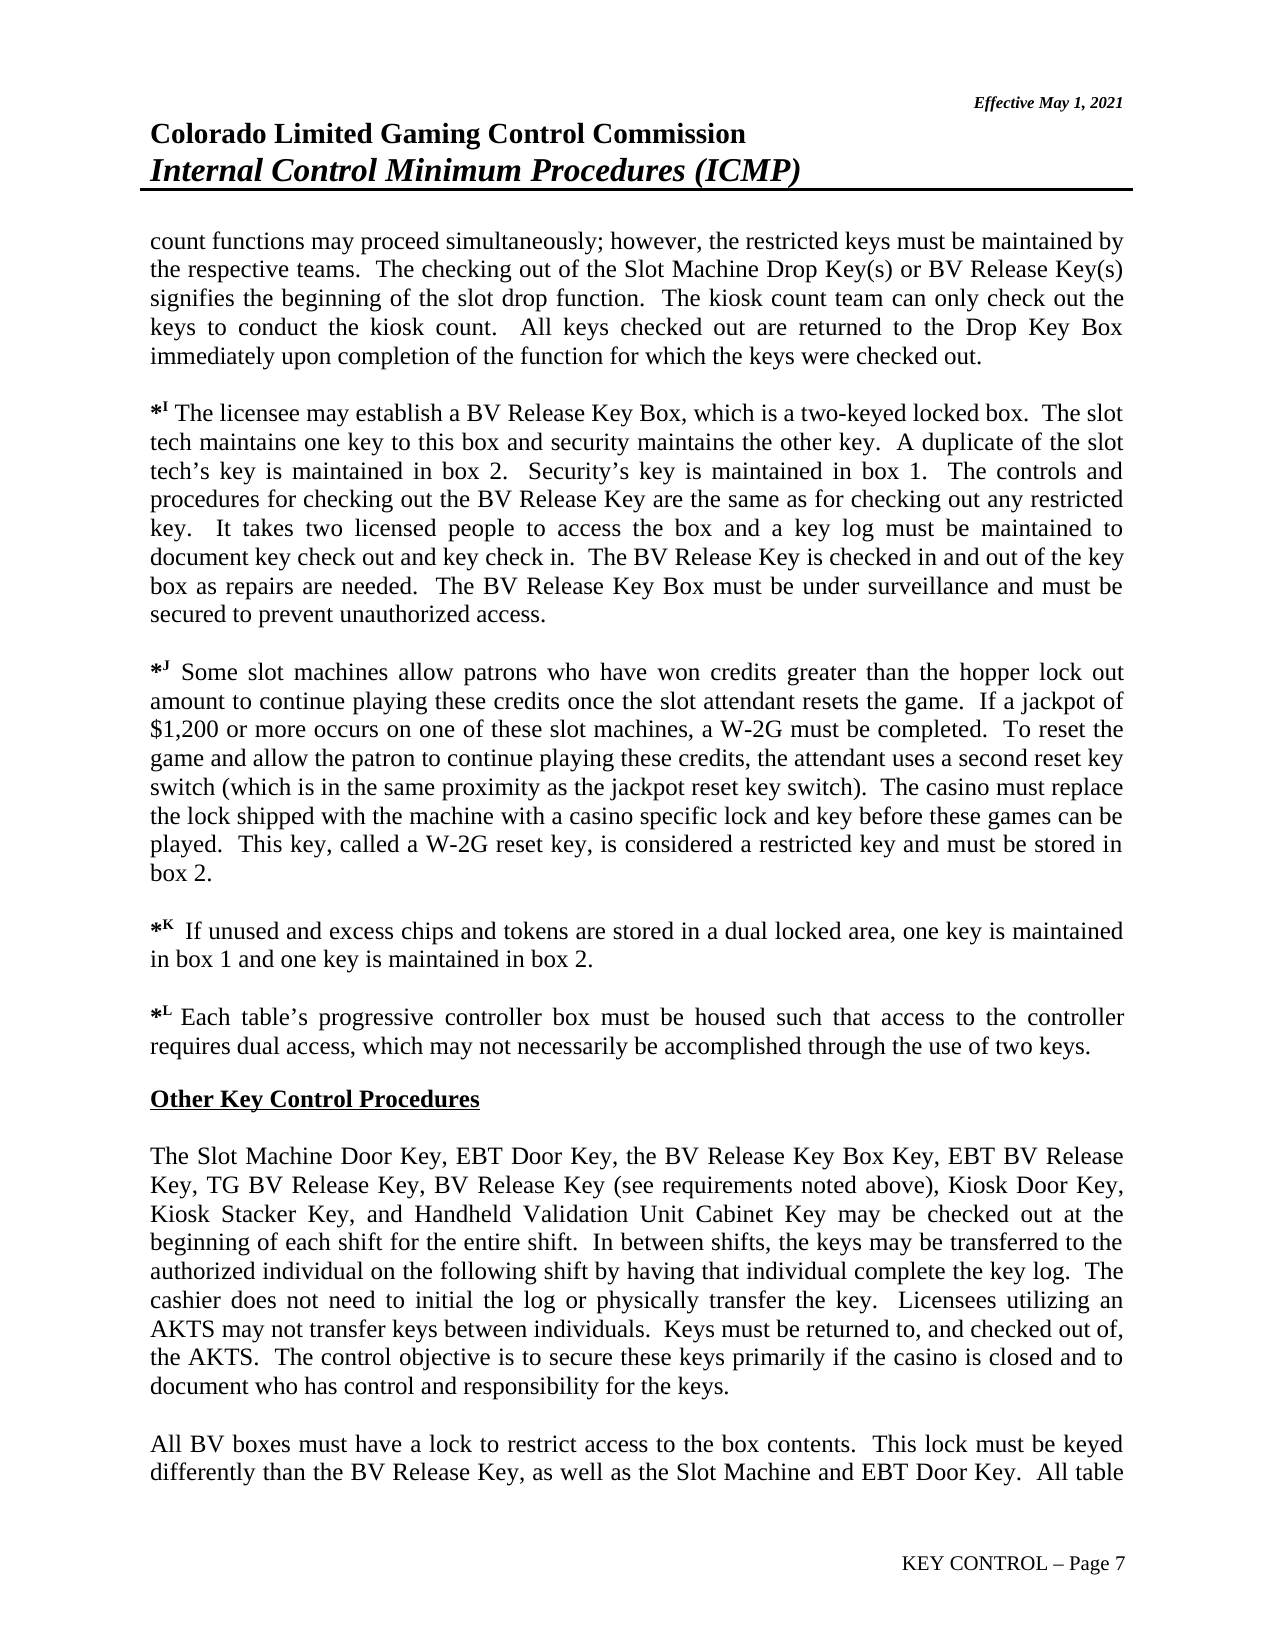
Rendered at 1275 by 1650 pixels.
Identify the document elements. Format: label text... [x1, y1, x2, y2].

text Other Key Control Procedures [150, 1084, 1125, 1112]
text *L Each table’s progressive controller box must be housed such that access to the controller requires dual access, which may not necessarily be accomplished through the use of two keys. [150, 1002, 1125, 1059]
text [150, 1429, 1125, 1486]
text The Slot Machine Door Key, EBT Door Key, the BV Release Key Box Key, EBT BV Release Key, TG BV Release Key, BV Release Key (see requirements noted above), Kiosk Door Key, Kiosk Stacker Key, and Handheld Validation Unit Cabinet Key may be checked out at the beginning of each shift for the entire shift. In between shifts, the keys may be transferred to the authorized individual on the following shift by having that individual complete the key log. The cashier does not need to initial the log or physically transfer the key. Licensees utilizing an AKTS may not transfer keys between individuals. Keys must be returned to, and checked out of, the AKTS. The control objective is to secure these keys primarily if the casino is closed and to document who has control and responsibility for the keys. [150, 1141, 1125, 1400]
text *I The licensee may establish a BV Release Key Box, which is a two-keyed locked box. The slot tech maintains one key to this box and security maintains the other key. A duplicate of the slot tech’s key is maintained in box 2. Security’s key is maintained in box 1. The controls and procedures for checking out the BV Release Key are the same as for checking out any restricted key. It takes two licensed people to access the box and a key log must be maintained to document key check out and key check in. The BV Release Key is checked in and out of the key box as repairs are needed. The BV Release Key Box must be under surveillance and must be secured to prevent unauthorized access. [150, 398, 1125, 628]
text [150, 226, 1125, 369]
text *J Some slot machines allow patrons who have won credits greater than the hopper lock out amount to continue playing these credits once the slot attendant resets the game. If a jackpot of $1,200 or more occurs on one of these slot machines, a W-2G must be completed. To reset the game and allow the patron to continue playing these credits, the attendant uses a second reset key switch (which is in the same proximity as the jackpot reset key switch). The casino must replace the lock shipped with the machine with a casino specific lock and key before these games can be played. This key, called a W-2G reset key, is considered a restricted key and must be stored in . [150, 657, 1125, 887]
text *K If unused and excess chips and tokens are stored in a dual locked area, one key is maintained in box 1 and one key is maintained in box 2. [150, 916, 1125, 973]
